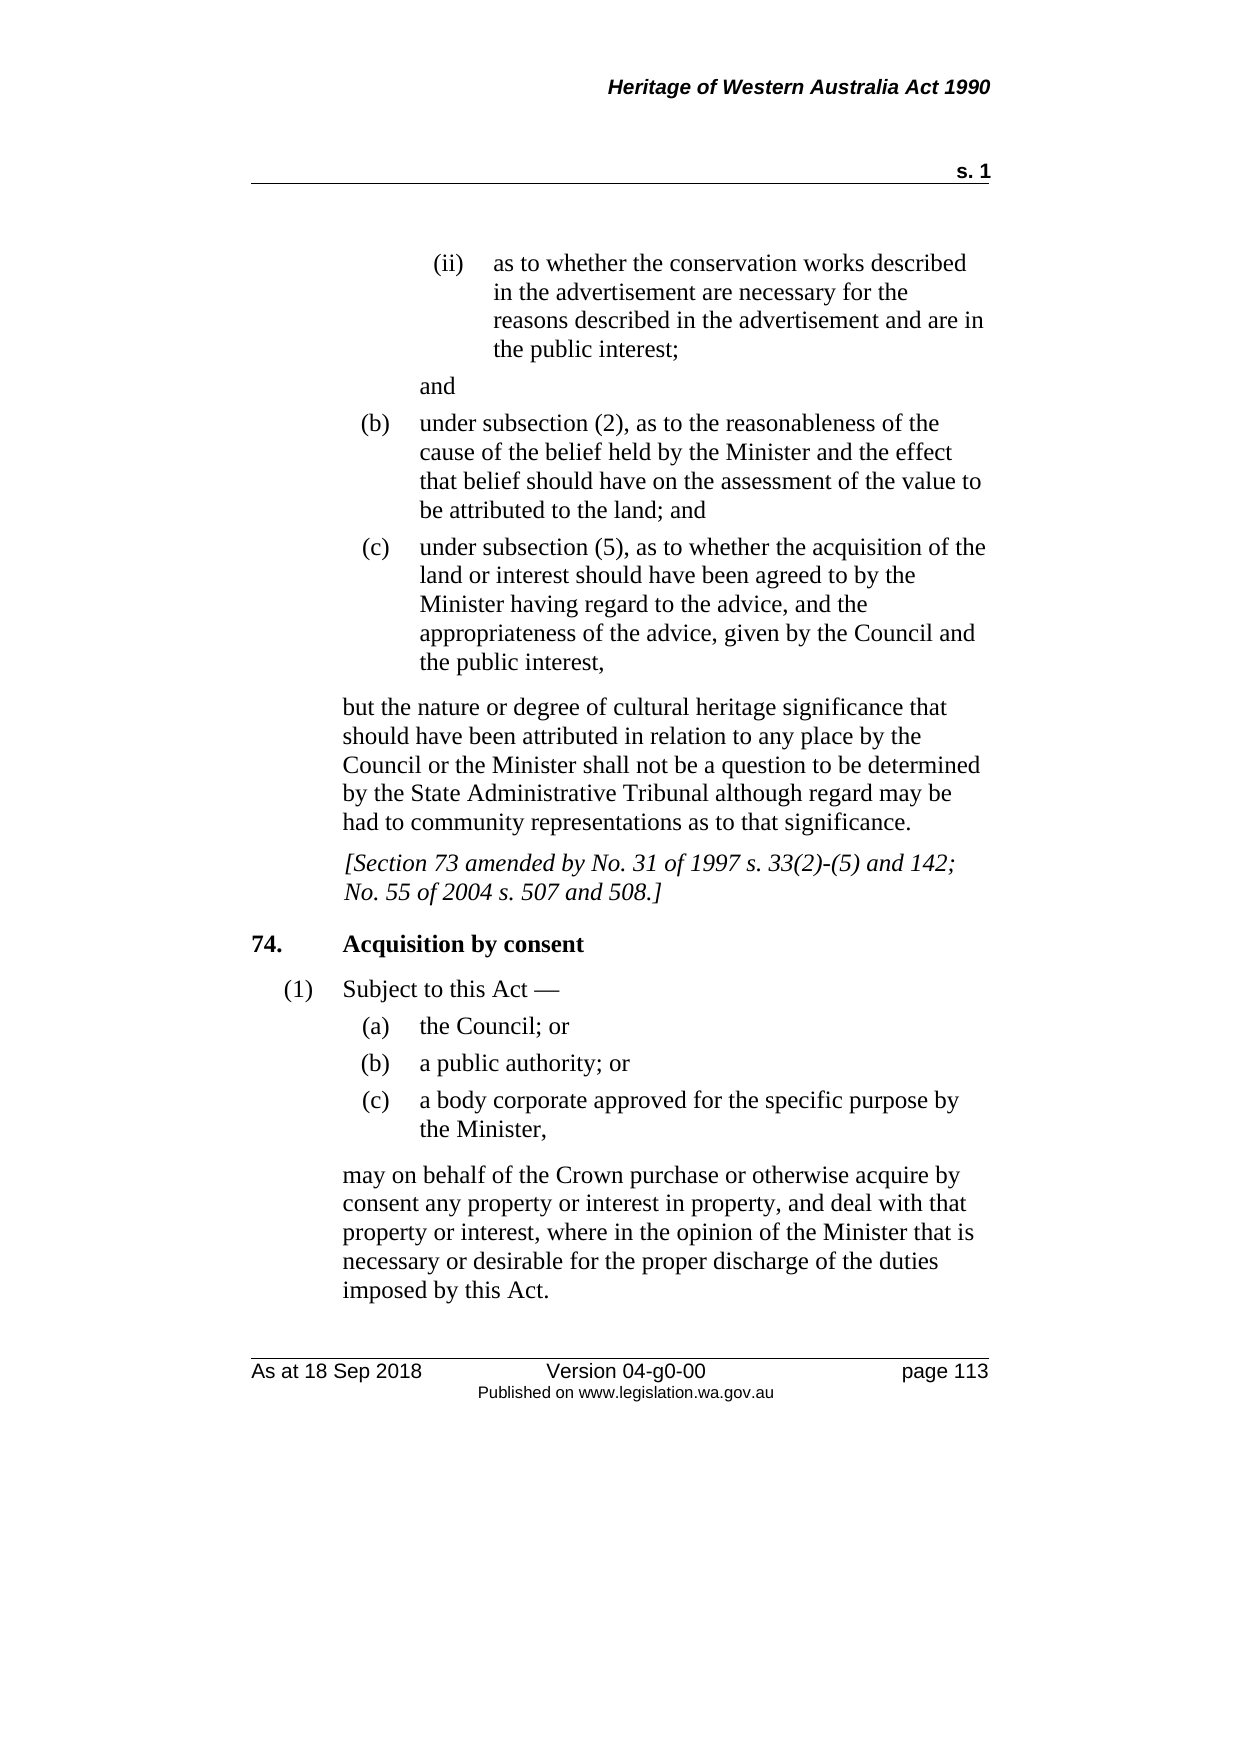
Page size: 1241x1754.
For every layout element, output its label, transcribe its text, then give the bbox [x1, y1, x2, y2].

text (1) Subject to this Act — [251, 974, 989, 1003]
text (a) the Council; or [251, 1011, 989, 1040]
text (b) a public authority; or [251, 1048, 989, 1077]
text [Section 73 amended by No. 31 of 1997 s. 33(2)-(5) and 142; No. 55 of 2004 s. 507 and 508.] [251, 848, 989, 906]
text (c) a body corporate approved for the specific purpose by the Minister, [251, 1086, 989, 1143]
text and [251, 371, 989, 400]
text may on behalf of the Crown purchase or otherwise acquire by consent any property or interest in property, and deal with that property or interest, where in the opinion of the Minister that is necessary or desirable for the proper discharge of the duties imposed by this Act. [251, 1160, 989, 1303]
text (ii) as to whether the conservation works described in the advertisement are necessary for the reasons described in the advertisement and are in the public interest; [251, 248, 989, 363]
subtitle 74. Acquisition by consent [251, 929, 989, 958]
text (c) under subsection (5), as to whether the acquisition of the land or interest should have been agreed to by the Minister having regard to the advice, and the appropriateness of the advice, given by the Council and the public interest, [251, 532, 989, 676]
text but the nature or degree of cultural heritage significance that should have been attributed in relation to any place by the Council or the Minister shall not be a question to be determined by the State Administrative Tribunal although regard may be had to community representations as to that significance. [251, 692, 989, 836]
text (b) under subsection (2), as to the reasonableness of the cause of the belief held by the Minister and the effect that belief should have on the assessment of the value to be attributed to the land; and [251, 408, 989, 523]
